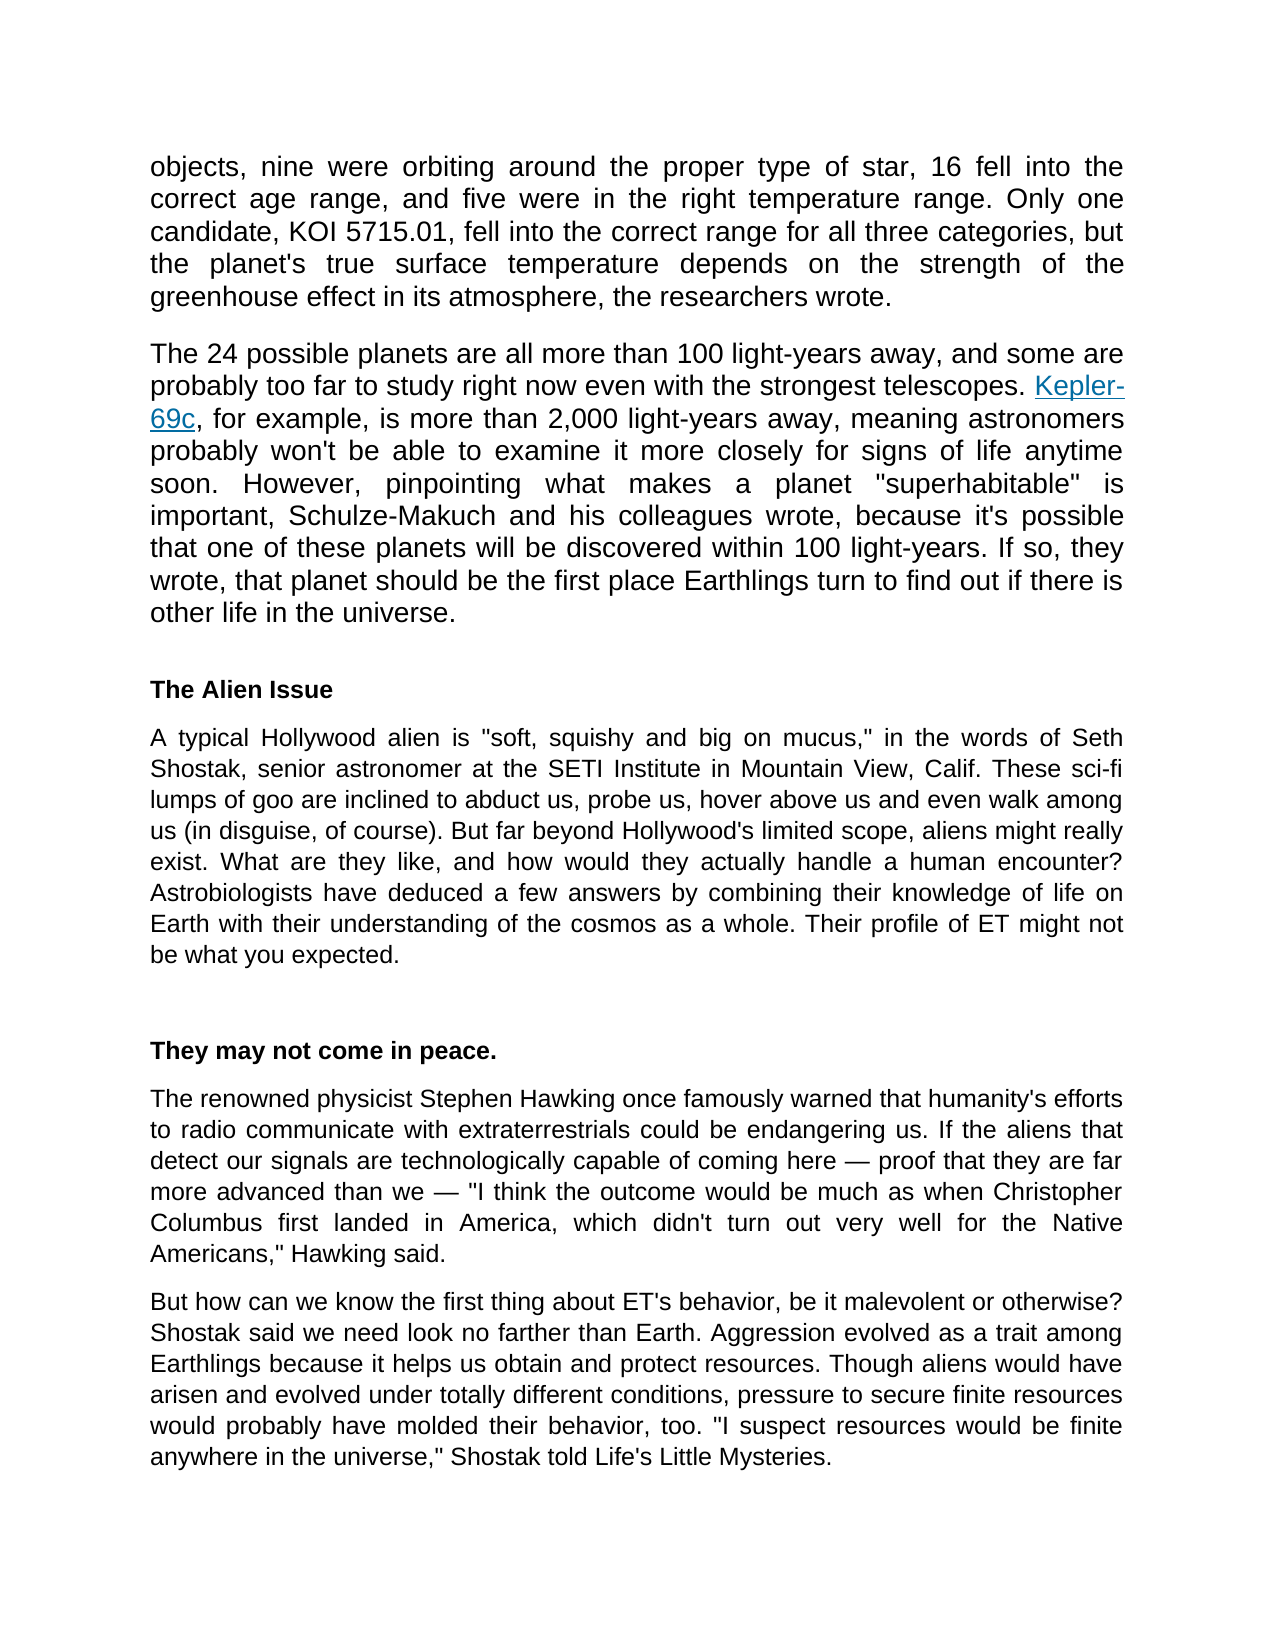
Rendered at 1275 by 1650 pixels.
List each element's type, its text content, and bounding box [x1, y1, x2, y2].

text The 24 possible planets are all more than 100 light-years away, and some are probably too far to study right now even with the strongest telescopes. Kepler-69c, for example, is more than 2,000 light-years away, meaning astronomers probably won't be able to examine it more closely for signs of life anytime soon. However, pinpointing what makes a planet "superhabitable" is important, Schulze-Makuch and his colleagues wrote, because it's possible that one of these planets will be discovered within 100 light-years. If so, they wrote, that planet should be the first place Earthlings turn to find out if there is other life in the universe. [150, 337, 1125, 628]
text They may not come in peace. [150, 1036, 1125, 1064]
text But how can we know the first thing about ET's behavior, be it malevolent or otherwise? Shostak said we need look no farther than Earth. Aggression evolved as a trait among Earthlings because it helps us obtain and protect resources. Though aliens would have arisen and evolved under totally different conditions, pressure to secure finite resources would probably have molded their behavior, too. "I suspect resources would be finite anywhere in the universe," Shostak told Life's Little Mysteries. [150, 1286, 1125, 1470]
text The Alien Issue [150, 675, 1125, 704]
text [150, 150, 1125, 312]
text A typical Hollywood alien is "soft, squishy and big on mucus," in the words of Seth Shostak, senior astronomer at the SETI Institute in Mountain View, Calif. These sci-fi lumps of goo are inclined to abduct us, probe us, hover above us and even walk among us (in disguise, of course). But far beyond Hollywood's limited scope, aliens might really exist. What are they like, and how would they actually handle a human encounter? Astrobiologists have deduced a few answers by combining their knowledge of life on Earth with their understanding of the cosmos as a whole. Their profile of ET might not be what you expected. [150, 723, 1125, 969]
text The renowned physicist Stephen Hawking once famously warned that humanity's efforts to radio communicate with extraterrestrials could be endangering us. If the aliens that detect our signals are technologically capable of coming here — proof that they are far more advanced than we — "I think the outcome would be much as when Christopher Columbus first landed in America, which didn't turn out very well for the Native Americans," Hawking said. [150, 1083, 1125, 1267]
